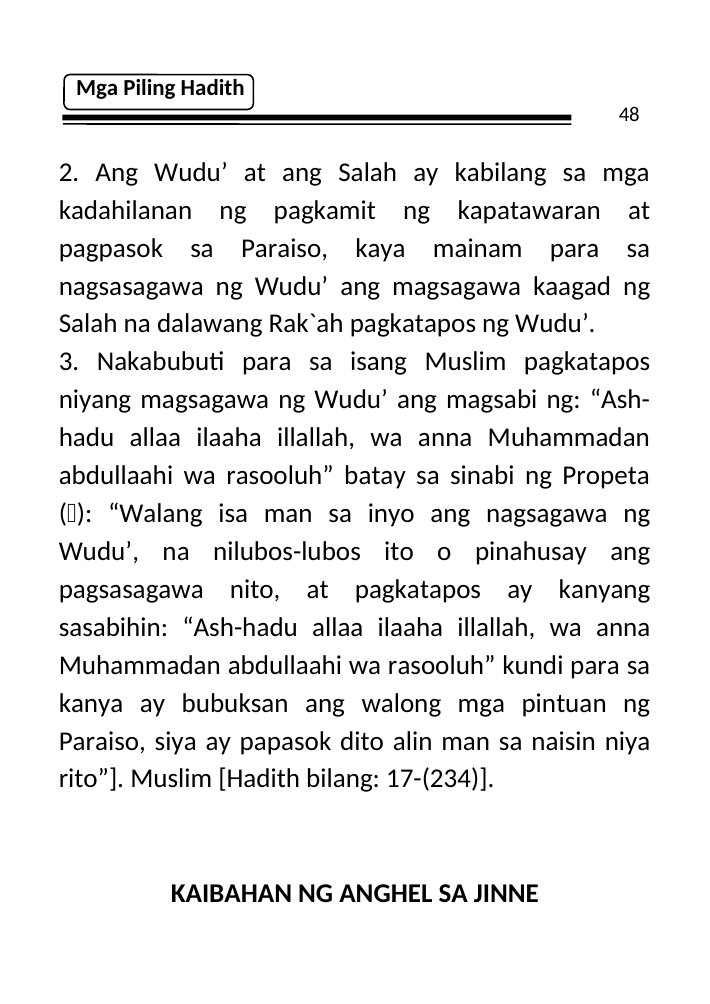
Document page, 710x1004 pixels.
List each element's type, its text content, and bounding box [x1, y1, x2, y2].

text 3. Nakabubuti para sa isang Muslim pagkatapos niyang magsagawa ng Wudu’ ang magsabi ng: “Ash-hadu allaa ilaaha illallah, wa anna Muhammadan abdullaahi wa rasooluh” batay sa sinabi ng Propeta (): “Walang isa man sa inyo ang nagsagawa ng Wudu’, na nilubos-lubos ito o pinahusay ang pagsasagawa nito, at pagkatapos ay kanyang sasabihin: “Ash-hadu allaa ilaaha illallah, wa anna Muhammadan abdullaahi wa rasooluh” kundi para sa kanya ay bubuksan ang walong mga pintuan ng Paraiso, siya ay papasok dito alin man sa naisin niya rito”]. Muslim [Hadith bilang: 17-(234)]. [58, 344, 651, 794]
text KAIBAHAN NG ANGHEL SA JINNE [58, 876, 651, 909]
text 2. Ang Wudu’ at ang Salah ay kabilang sa mga kadahilanan ng pagkamit ng kapatawaran at pagpasok sa Paraiso, kaya mainam para sa nagsasagawa ng Wudu’ ang magsagawa kaagad ng Salah na dalawang Rak`ah pagkatapos ng Wudu’. [58, 155, 651, 339]
